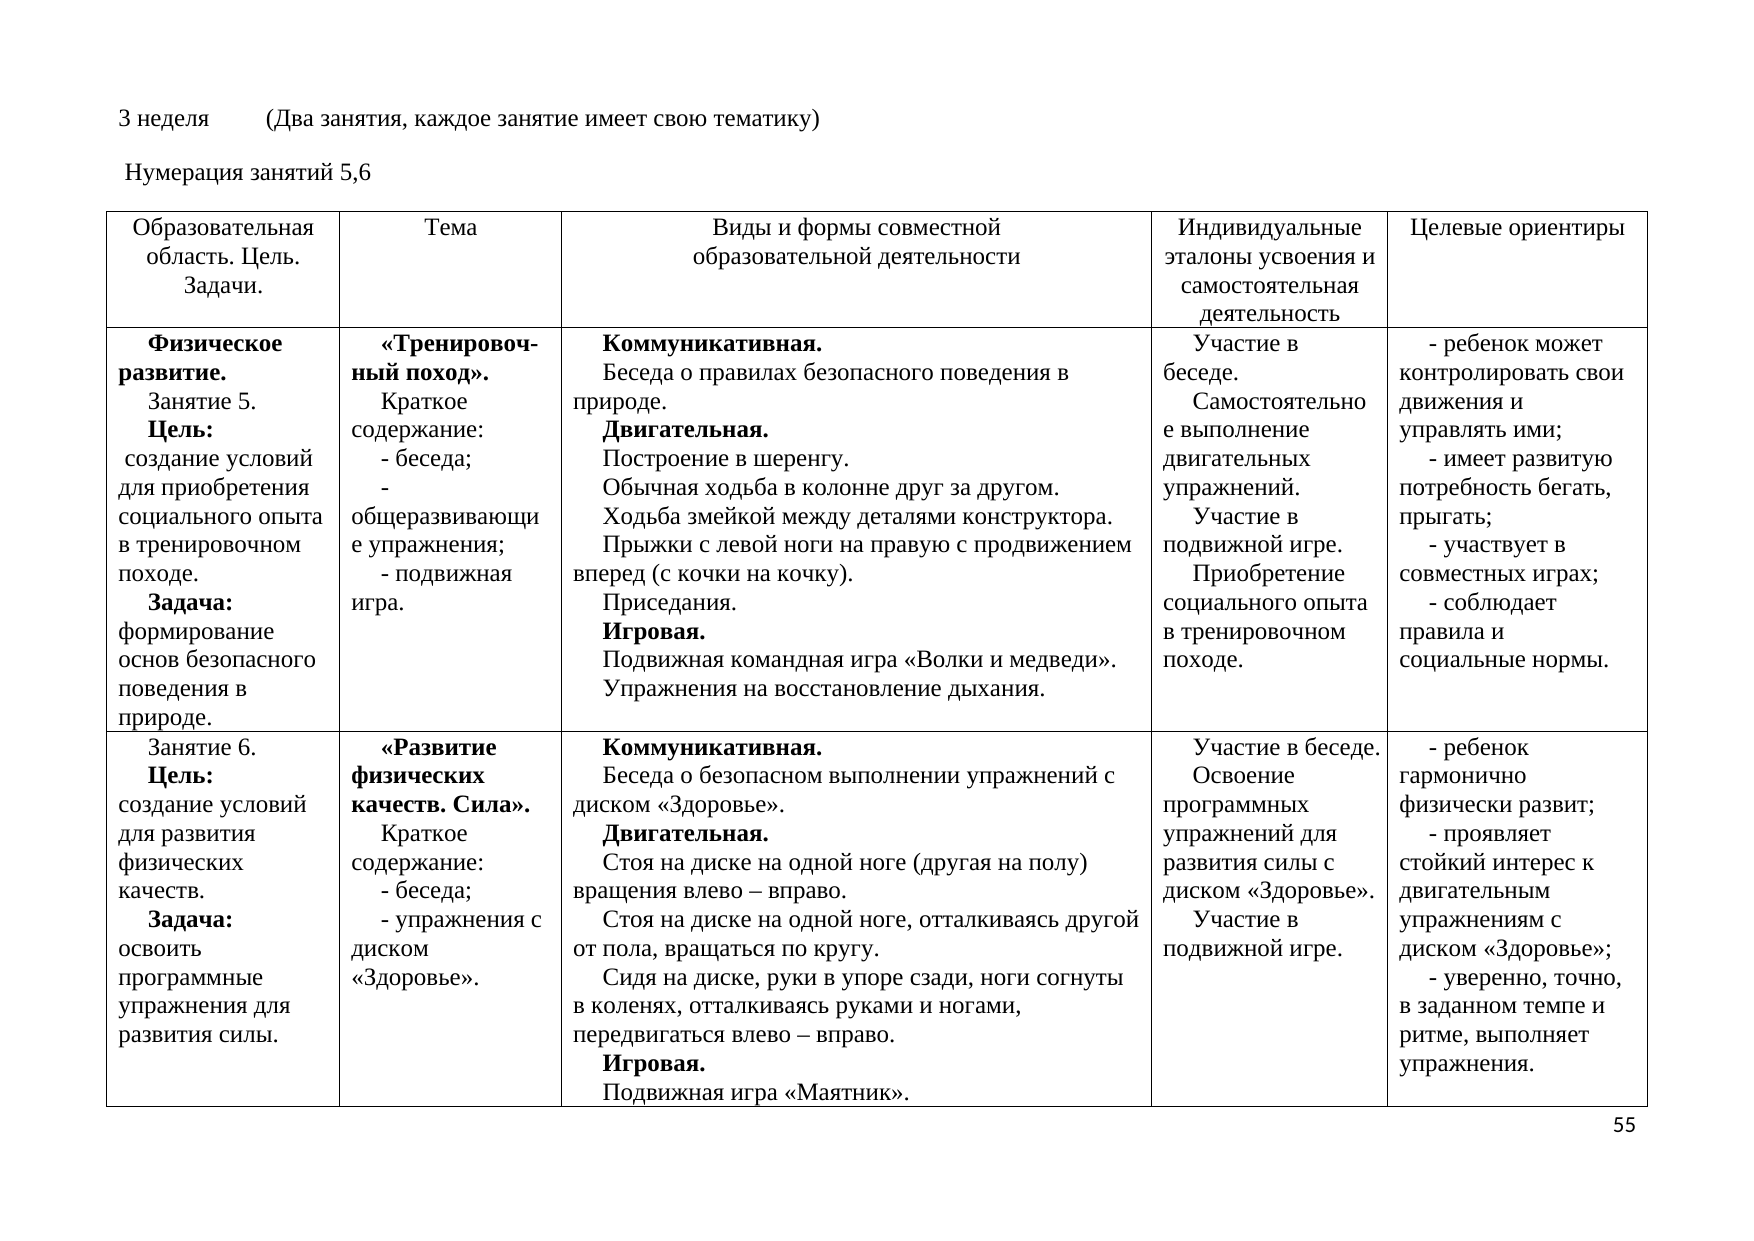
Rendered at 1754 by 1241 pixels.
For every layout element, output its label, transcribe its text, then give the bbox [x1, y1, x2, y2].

table_cell «Тренировоч-ный поход». Краткое содержание: - беседа; - общеразвивающие упражнения; - подвижная игра. [340, 328, 561, 731]
table_cell Физическое развитие. Занятие 5. Цель: создание условий для приобретения социального опыта в тренировочном походе. Задача: формирование основ безопасного поведения в природе. [107, 328, 339, 731]
table_header Тема [340, 212, 561, 327]
table_cell «Развитие физических качеств. Сила». Краткое содержание: - беседа; - упражнения с диском «Здоровье». [340, 732, 561, 1106]
table_header Индивидуальные эталоны усвоения и самостоятельная деятельность [1152, 212, 1387, 327]
table_cell Участие в беседе. Самостоятельное выполнение двигательных упражнений. Участие в подвижной игре. Приобретение социального опыта в тренировочном походе. [1152, 328, 1387, 731]
table_cell Коммуникативная. Беседа о правилах безопасного поведения в природе. Двигательная. Построение в шеренгу. Обычная ходьба в колонне друг за другом. Ходьба змейкой между деталями конструктора. Прыжки с левой ноги на правую с продвижением вперед (с кочки на кочку). Приседания. Игровая. Подвижная командная игра «Волки и медведи». Упражнения на восстановление дыхания. [562, 328, 1151, 731]
table_cell Занятие 6. Цель: создание условий для развития физических качеств. Задача: освоить программные упражнения для развития силы. [107, 732, 339, 1106]
text Нумерация занятий 5,6 [118, 157, 1636, 186]
text 3 неделя (Два занятия, каждое занятие имеет свою тематику) [118, 103, 1636, 132]
table_cell - ребенок гармонично физически развит; - проявляет стойкий интерес к двигательным упражнениям с диском «Здоровье»; - уверенно, точно, в заданном темпе и ритме, выполняет упражнения. [1388, 732, 1647, 1106]
table_cell Участие в беседе. Освоение программных упражнений для развития силы с диском «Здоровье». Участие в подвижной игре. [1152, 732, 1387, 1106]
table_cell Коммуникативная. Беседа о безопасном выполнении упражнений с диском «Здоровье». Двигательная. Стоя на диске на одной ноге (другая на полу) вращения влево – вправо. Стоя на диске на одной ноге, отталкиваясь другой от пола, вращаться по кругу. Сидя на диске, руки в упоре сзади, ноги согнуты в коленях, отталкиваясь руками и ногами, передвигаться влево – вправо. Игровая. Подвижная игра «Маятник». [562, 732, 1151, 1106]
table_header Виды и формы совместной образовательной деятельности [562, 212, 1151, 327]
table_cell - ребенок может контролировать свои движения и управлять ими; - имеет развитую потребность бегать, прыгать; - участвует в совместных играх; - соблюдает правила и социальные нормы. [1388, 328, 1647, 731]
table_header Целевые ориентиры [1388, 212, 1647, 327]
table_header Образовательная область. Цель. Задачи. [107, 212, 339, 327]
